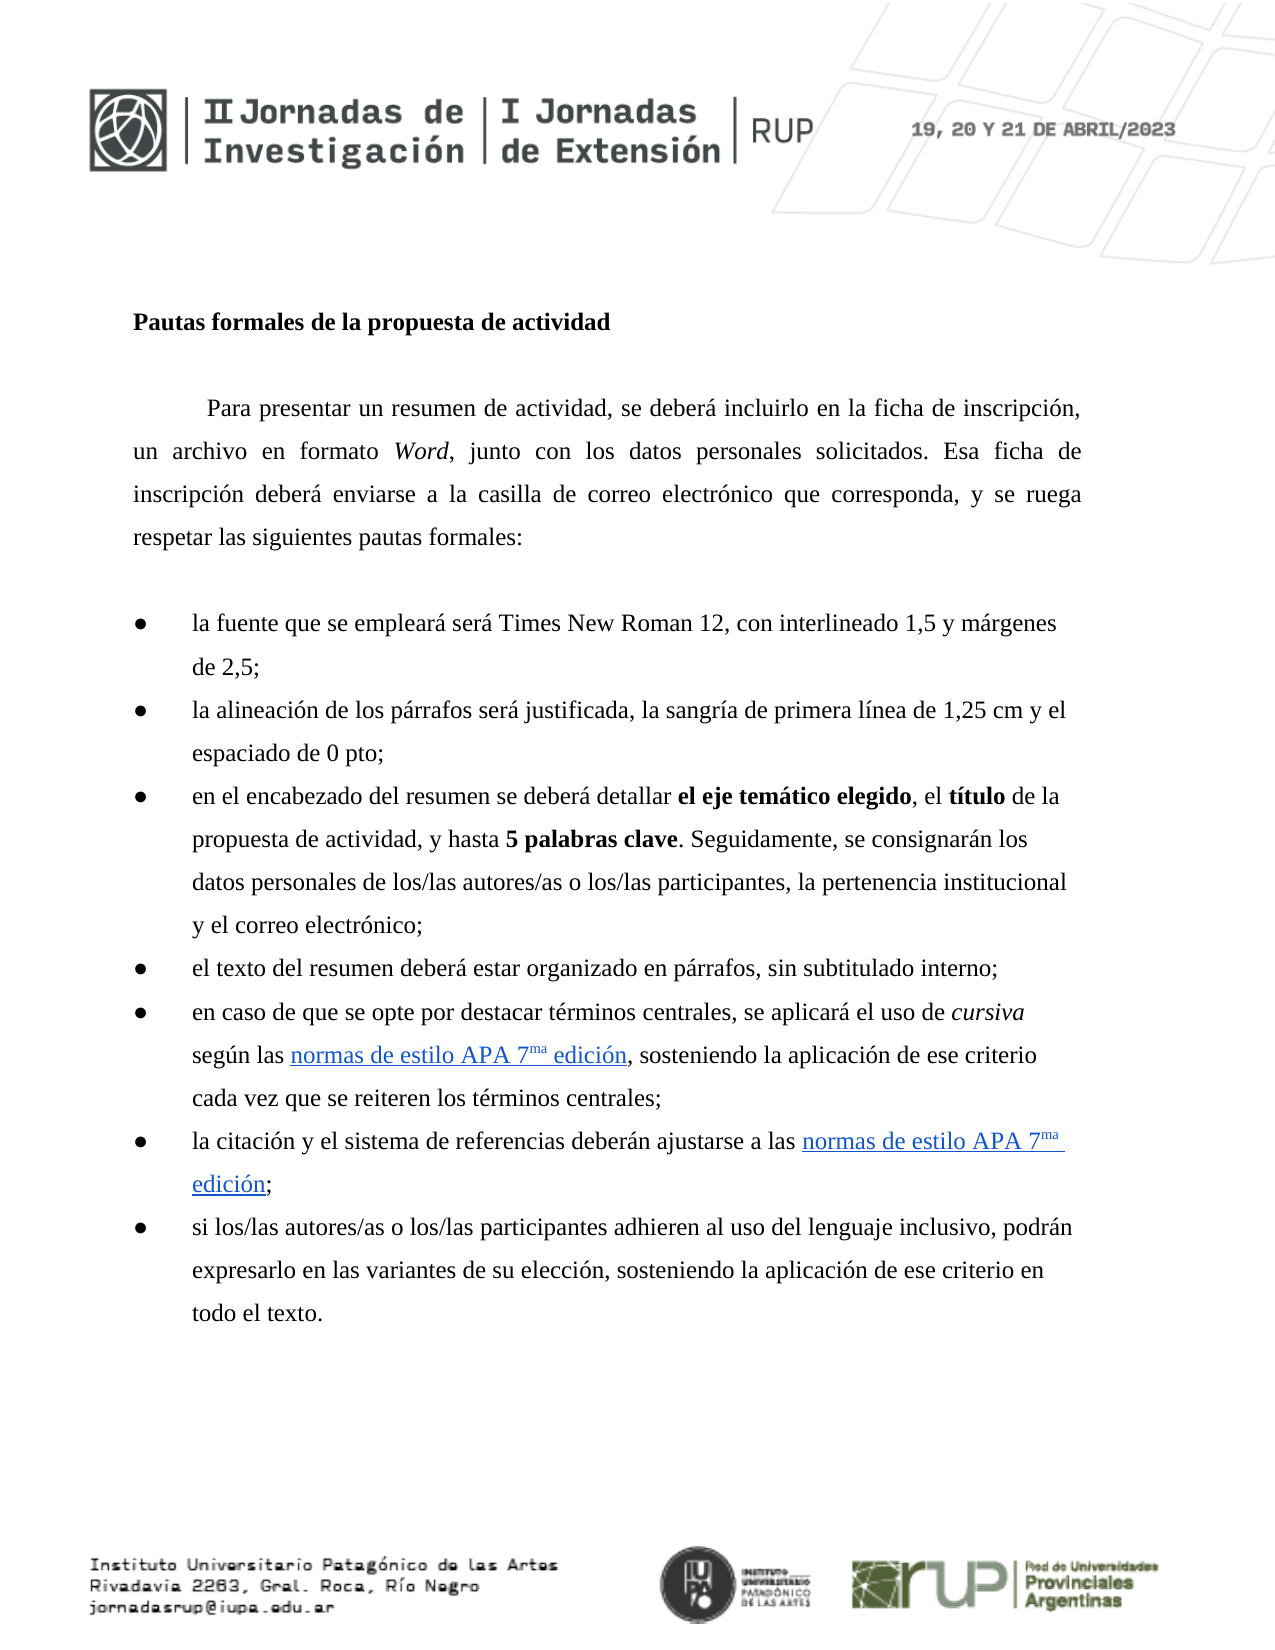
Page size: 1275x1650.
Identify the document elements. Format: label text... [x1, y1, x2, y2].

text Pautas formales de la propuesta de actividad [133, 190, 1082, 335]
list en caso de que se opte por destacar términos centrales, se aplicará el uso de cursiva según las normas de estilo APA 7ma edición, sosteniendo la aplicación de ese criterio cada vez que se reiteren los términos centrales; [133, 997, 1082, 1112]
picture [89, 1546, 1160, 1624]
list si los/las autores/as o los/las participantes adhieren al uso del lenguaje inclusivo, podrán expresarlo en las variantes de su elección, sosteniendo la aplicación de ese criterio en todo el texto. [133, 1212, 1082, 1327]
list la citación y el sistema de referencias deberán ajustarse a las normas de estilo APA 7ma edición; [133, 1126, 1082, 1198]
text Para presentar un resumen de actividad, se deberá incluirlo en la ficha de inscripción, un archivo en formato Word, junto con los datos personales solicitados. Esa ficha de inscripción deberá enviarse a la casilla de correo electrónico que corresponda, y se ruega respetar las siguientes pautas formales: [133, 393, 1082, 551]
list la fuente que se empleará será Times New Roman 12, con interlineado 1,5 y márgenes de 2,5; [133, 608, 1082, 680]
list en el encabezado del resumen se deberá detallar el eje temático elegido, el título de la propuesta de actividad, y hasta 5 palabras clave. Seguidamente, se consignarán los datos personales de los/las autores/as o los/las participantes, la pertenencia institucional y el correo electrónico; [133, 781, 1082, 939]
picture [0, 3, 1275, 283]
list la alineación de los párrafos será justificada, la sangría de primera línea de 1,25 cm y el espaciado de 0 pto; [133, 695, 1082, 767]
list el texto del resumen deberá estar organizado en párrafos, sin subtitulado interno; [133, 953, 1082, 982]
